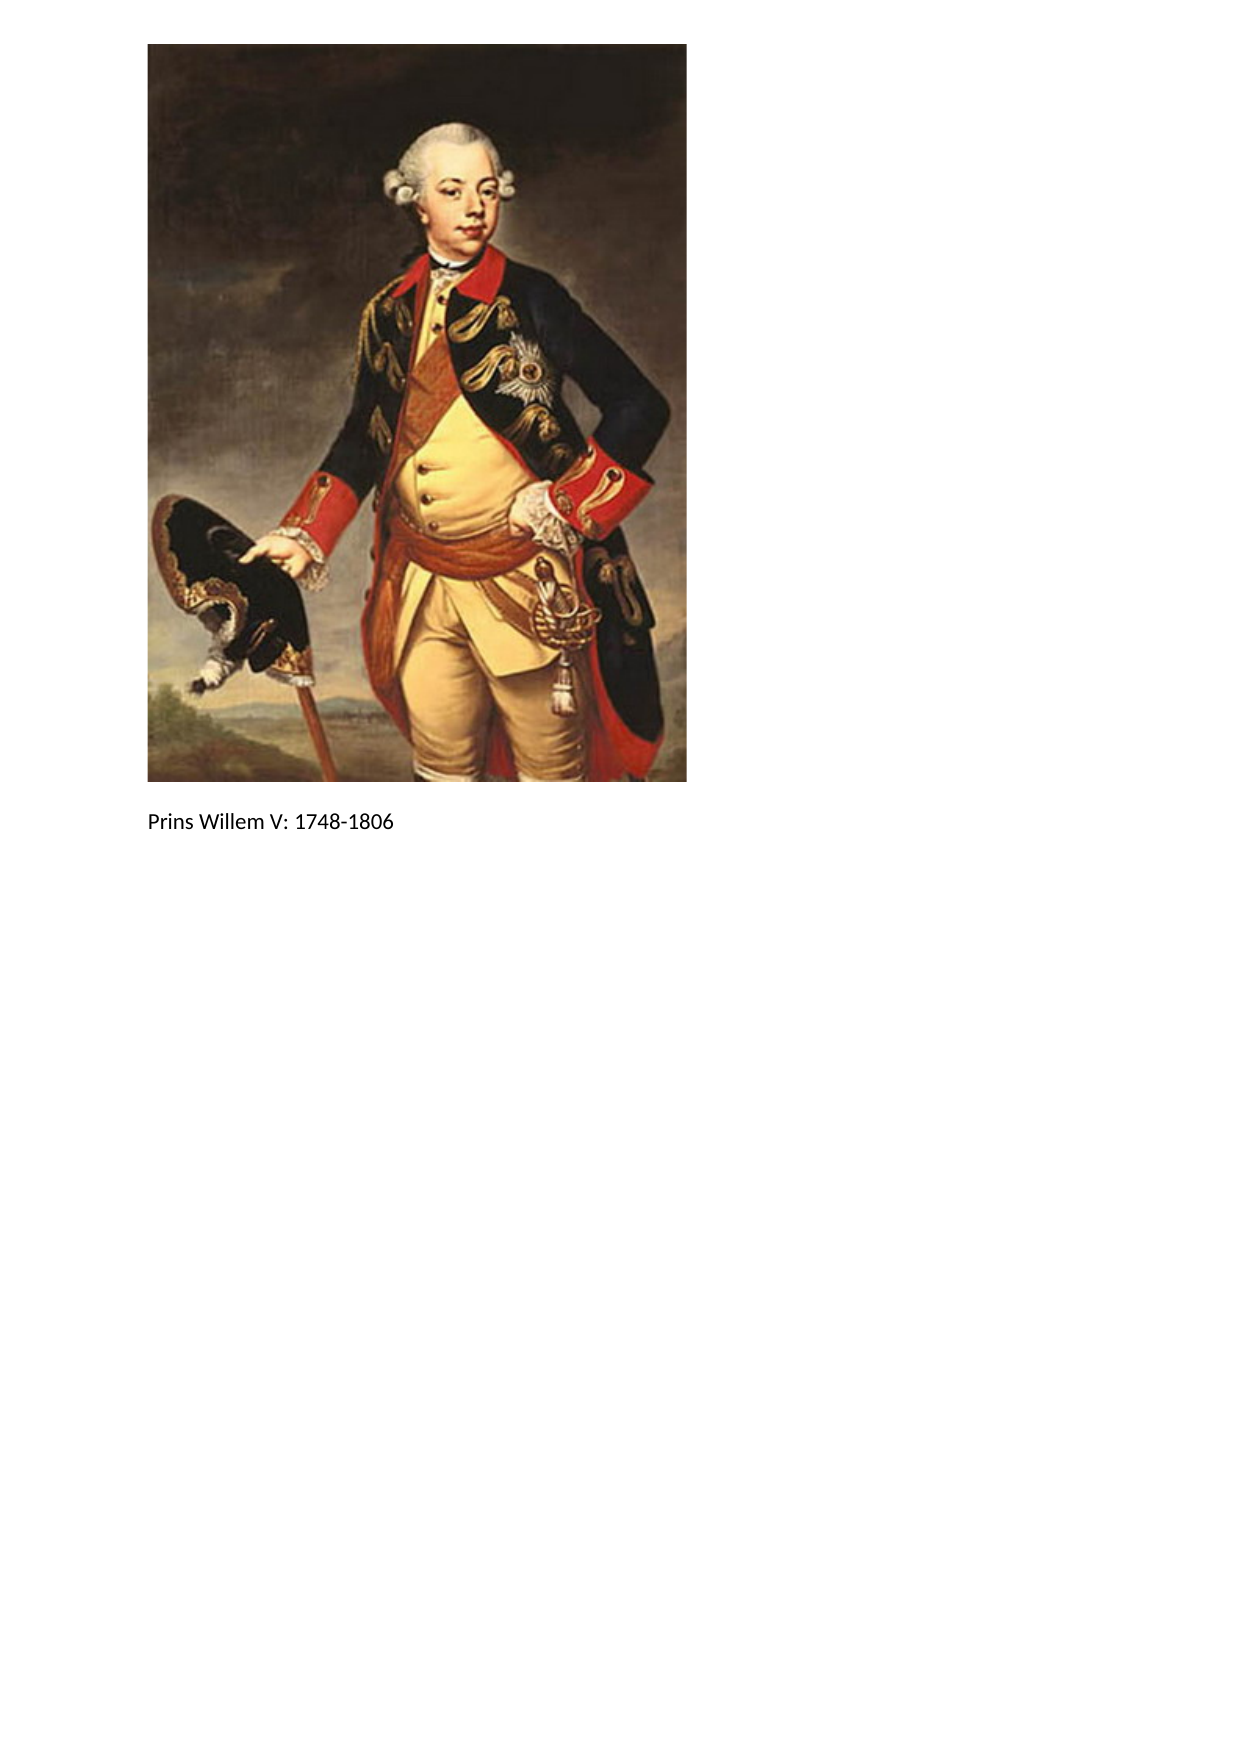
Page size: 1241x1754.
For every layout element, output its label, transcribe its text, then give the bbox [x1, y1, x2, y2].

text Prins Willem V: 1748-1806 [148, 807, 1093, 835]
picture [147, 44, 687, 782]
